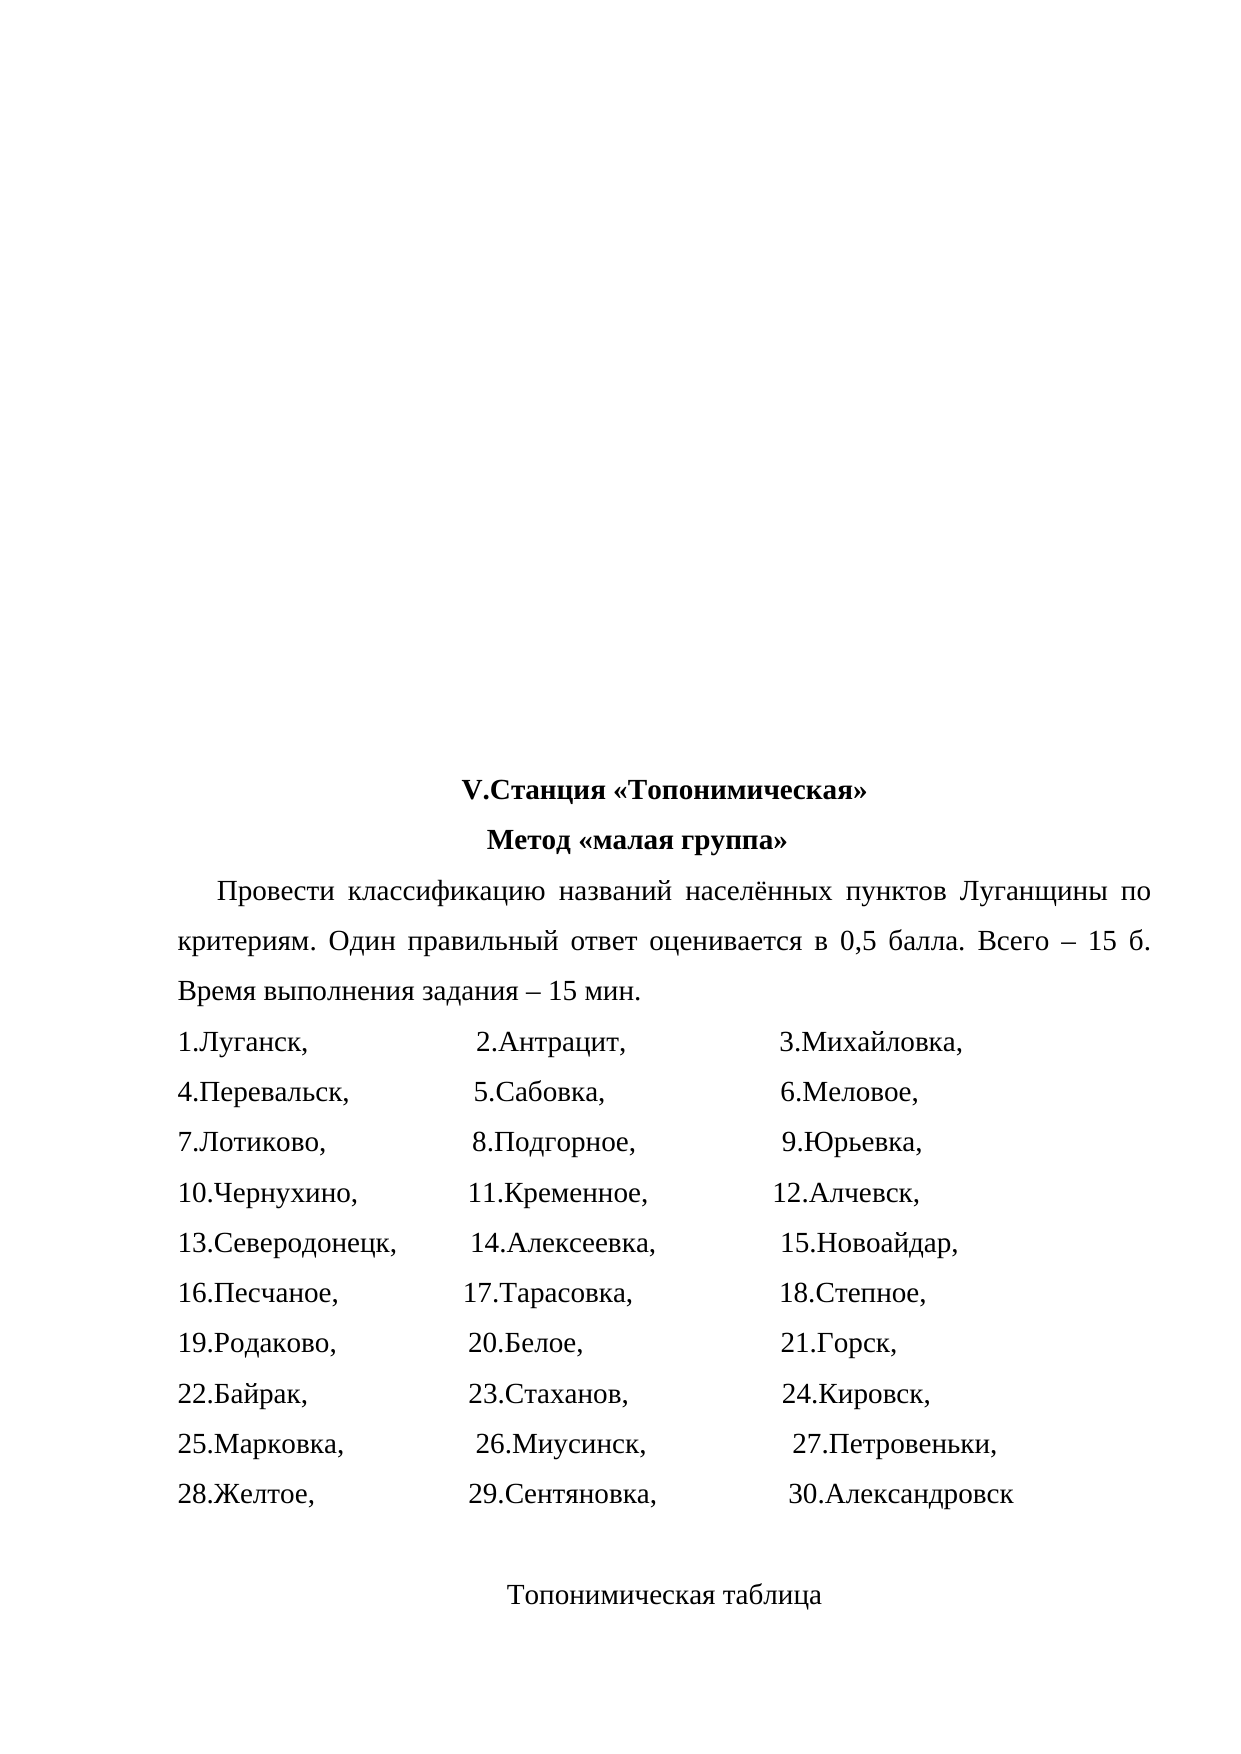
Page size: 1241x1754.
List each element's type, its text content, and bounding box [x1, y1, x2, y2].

text 4.Перевальск, 5.Сабовка, 6.Меловое, [177, 1074, 1152, 1108]
text 22.Байрак, 23.Стаханов, 24.Кировск, [177, 1376, 1152, 1409]
text 13.Северодонецк, 14.Алексеевка, 15.Новоайдар, [177, 1225, 1152, 1258]
text Топонимическая таблица [177, 1577, 1152, 1611]
text V.Станция «Топонимическая» [177, 772, 1152, 806]
text 16.Песчаное, 17.Тарасовка, 18.Степное, [177, 1275, 1152, 1309]
text 1.Луганск, 2.Антрацит, 3.Михайловка, [177, 1024, 1152, 1057]
text 25.Марковка, 26.Миусинск, 27.Петровеньки, [177, 1426, 1152, 1460]
list Метод «малая группа» [290, 822, 1152, 856]
text 19.Родаково, 20.Белое, 21.Горск, [177, 1326, 1152, 1359]
text 10.Чернухино, 11.Кременное, 12.Алчевск, [177, 1175, 1152, 1208]
text 28.Желтое, 29.Сентяновка, 30.Александровск [177, 1477, 1152, 1510]
text Провести классификацию названий населённых пунктов Луганщины по критериям. Один правильный ответ оценивается в 0,5 балла. Всего – 15 б. Время выполнения задания – 15 мин. [177, 873, 1152, 1007]
text 7.Лотиково, 8.Подгорное, 9.Юрьевка, [177, 1124, 1152, 1158]
